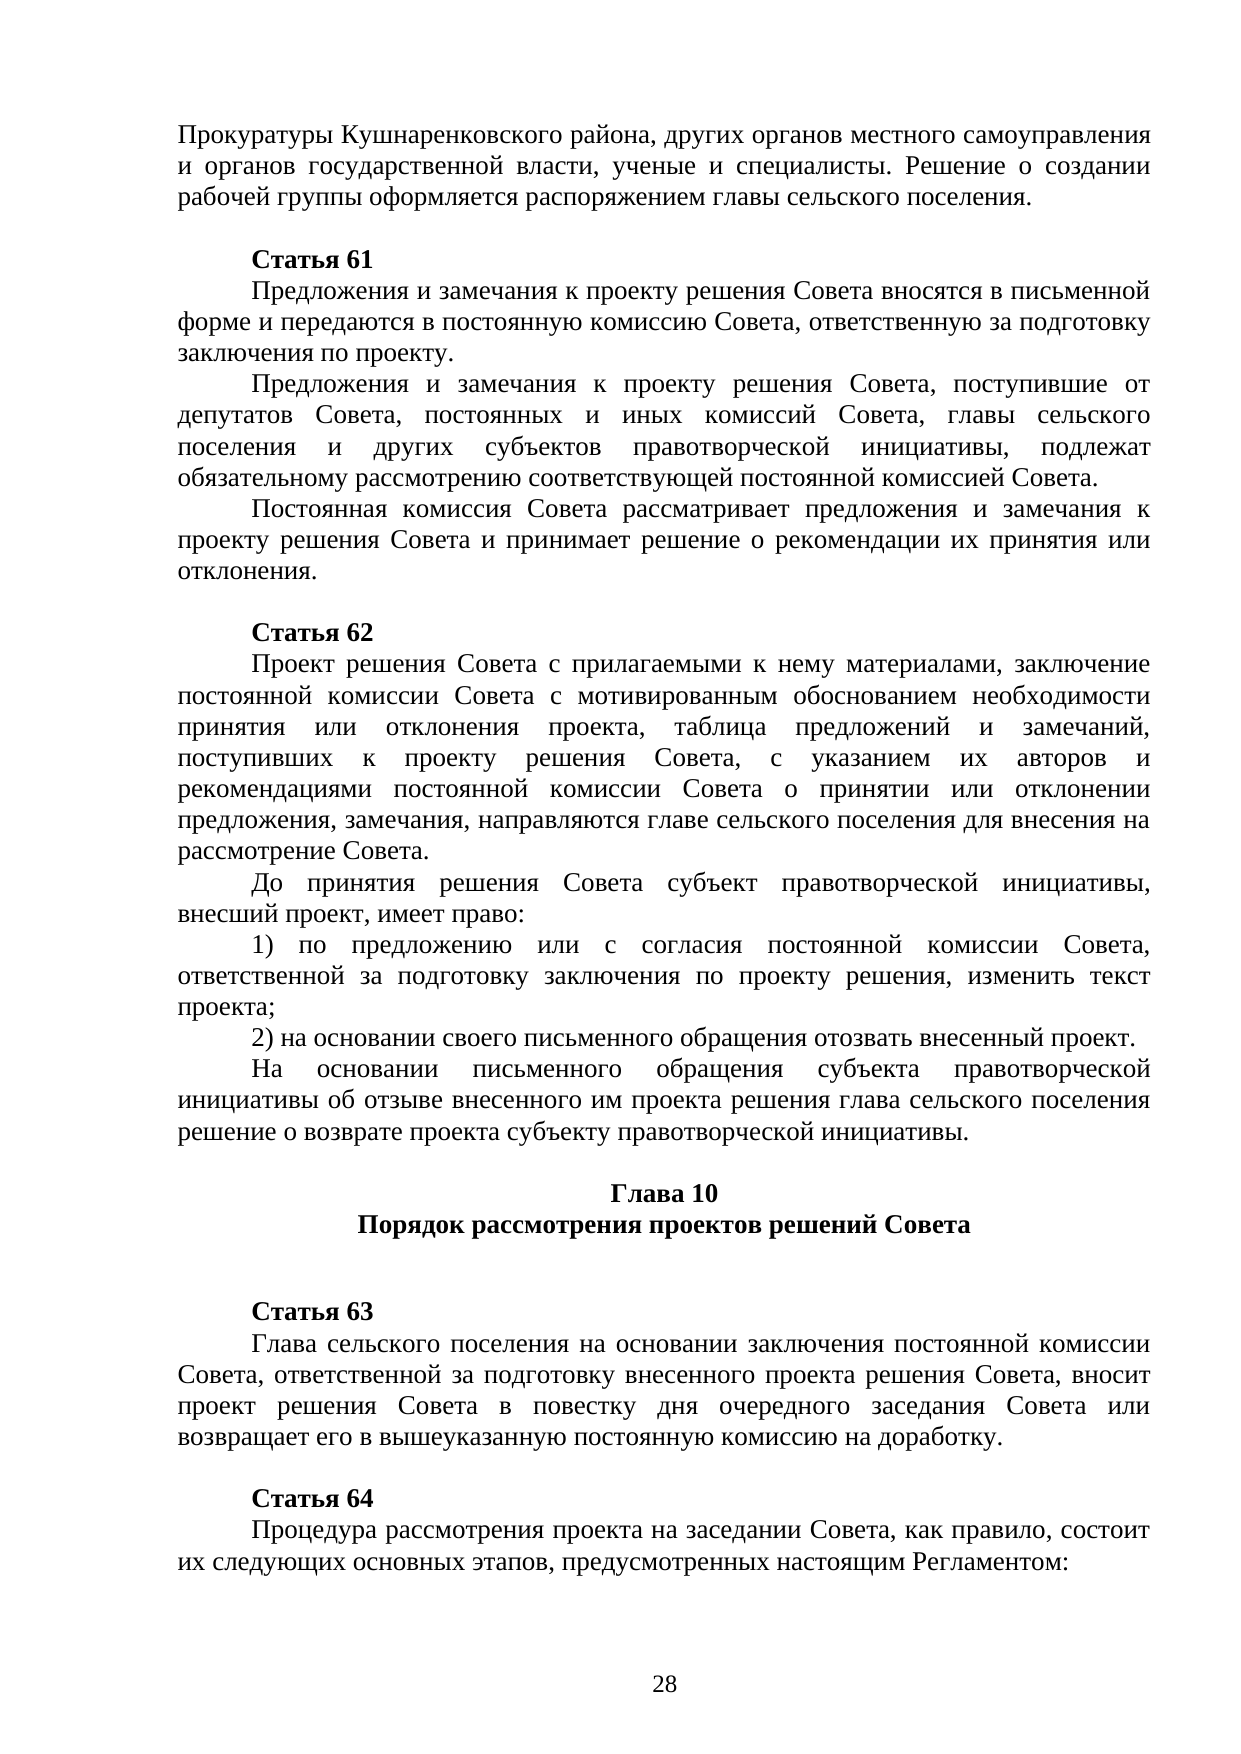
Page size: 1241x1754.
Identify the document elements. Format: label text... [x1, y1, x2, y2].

text 2) на основании своего письменного обращения отозвать внесенный проект. [177, 1021, 1152, 1052]
text Постоянная комиссия Совета рассматривает предложения и замечания к проекту решения Совета и принимает решение о рекомендации их принятия или отклонения. [177, 492, 1152, 585]
text На основании письменного обращения субъекта правотворческой инициативы об отзыве внесенного им проекта решения глава сельского поселения решение о возврате проекта субъекту правотворческой инициативы. [177, 1052, 1152, 1146]
text Статья 61 [177, 243, 1152, 274]
text 1) по предложению или с согласия постоянной комиссии Совета, ответственной за подготовку заключения по проекту решения, изменить текст проекта; [177, 928, 1152, 1021]
text Статья 64 [177, 1482, 1152, 1513]
text Предложения и замечания к проекту решения Совета, поступившие от депутатов Совета, постоянных и иных комиссий Совета, главы сельского поселения и других субъектов правотворческой инициативы, подлежат обязательному рассмотрению соответствующей постоянной комиссией Совета. [177, 367, 1152, 492]
text До принятия решения Совета субъект правотворческой инициативы, внесший проект, имеет право: [177, 866, 1152, 928]
subtitle Глава 10 [177, 1177, 1152, 1208]
text Процедура рассмотрения проекта на заседании Совета, как правило, состоит их следующих основных этапов, предусмотренных настоящим Регламентом: [177, 1513, 1152, 1576]
text Глава сельского поселения на основании заключения постоянной комиссии Совета, ответственной за подготовку внесенного проекта решения Совета, вносит проект решения Совета в повестку дня очередного заседания Совета или возвращает его в вышеуказанную постоянную комиссию на доработку. [177, 1327, 1152, 1451]
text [177, 118, 1152, 212]
subtitle Порядок рассмотрения проектов решений Совета [177, 1208, 1152, 1239]
text Статья 62 [177, 616, 1152, 648]
text Предложения и замечания к проекту решения Совета вносятся в письменной форме и передаются в постоянную комиссию Совета, ответственную за подготовку заключения по проекту. [177, 274, 1152, 367]
text Проект решения Совета с прилагаемыми к нему материалами, заключение постоянной комиссии Совета с мотивированным обоснованием необходимости принятия или отклонения проекта, таблица предложений и замечаний, поступивших к проекту решения Совета, с указанием их авторов и рекомендациями постоянной комиссии Совета о принятии или отклонении предложения, замечания, направляются главе сельского поселения для внесения на рассмотрение Совета. [177, 648, 1152, 866]
text Статья 63 [177, 1296, 1152, 1327]
